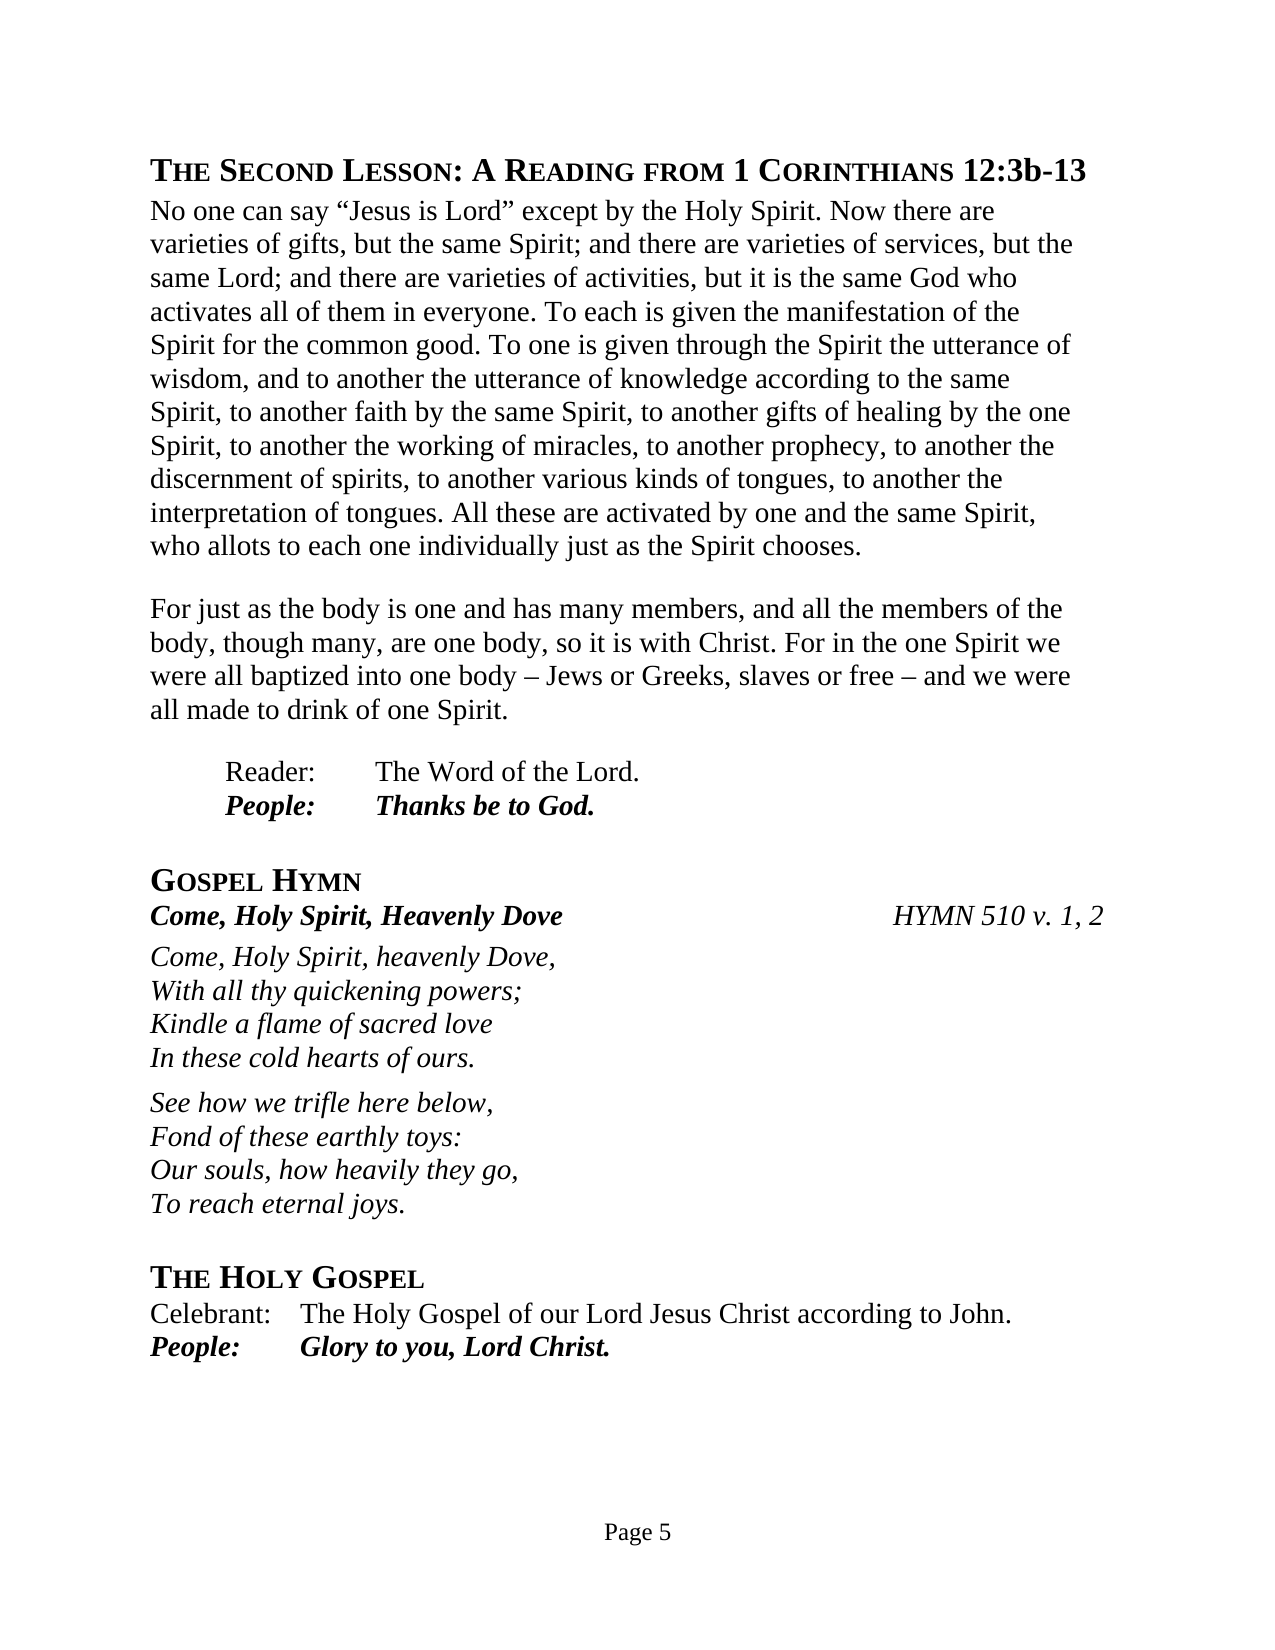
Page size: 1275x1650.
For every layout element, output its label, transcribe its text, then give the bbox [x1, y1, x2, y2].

text Reader: The Word of the Lord. [150, 754, 1125, 788]
text The Second Lesson: A Reading from 1 Corinthians 12:3b-13 [150, 150, 1125, 188]
text Gospel Hymn [150, 860, 1125, 898]
text Come, Holy Spirit, Heavenly Dove HYMN 510 v. 1, 2 [150, 898, 1125, 932]
text The Holy Gospel [150, 1258, 1125, 1296]
text See how we trifle here below, Fond of these earthly toys: Our souls, how heavily they go, To reach eternal joys. [150, 1085, 1125, 1219]
text People: Thanks be to God. [150, 788, 1125, 822]
text For just as the body is one and has many members, and all the members of the body, though many, are one body, so it is with Christ. For in the one Spirit we were all baptized into one body – Jews or Greeks, slaves or free – and we were all made to drink of one Spirit. [150, 591, 1075, 725]
text Come, Holy Spirit, heavenly Dove, With all thy quickening powers; Kindle a flame of sacred love In these cold hearts of ours. [150, 939, 1125, 1073]
text No one can say “Jesus is Lord” except by the Holy Spirit. Now there are varieties of gifts, but the same Spirit; and there are varieties of services, but the same Lord; and there are varieties of activities, but it is the same God who activates all of them in everyone. To each is given the manifestation of the Spirit for the common good. To one is given through the Spirit the utterance of wisdom, and to another the utterance of knowledge according to the same Spirit, to another faith by the same Spirit, to another gifts of healing by the one Spirit, to another the working of miracles, to another prophecy, to another the discernment of spirits, to another various kinds of tongues, to another the interpretation of tongues. All these are activated by one and the same Spirit, who allots to each one individually just as the Spirit chooses. [150, 193, 1075, 562]
text People: Glory to you, Lord Christ. [150, 1329, 1125, 1363]
text Celebrant: The Holy Gospel of our Lord Jesus Christ according to John. [150, 1296, 1125, 1329]
